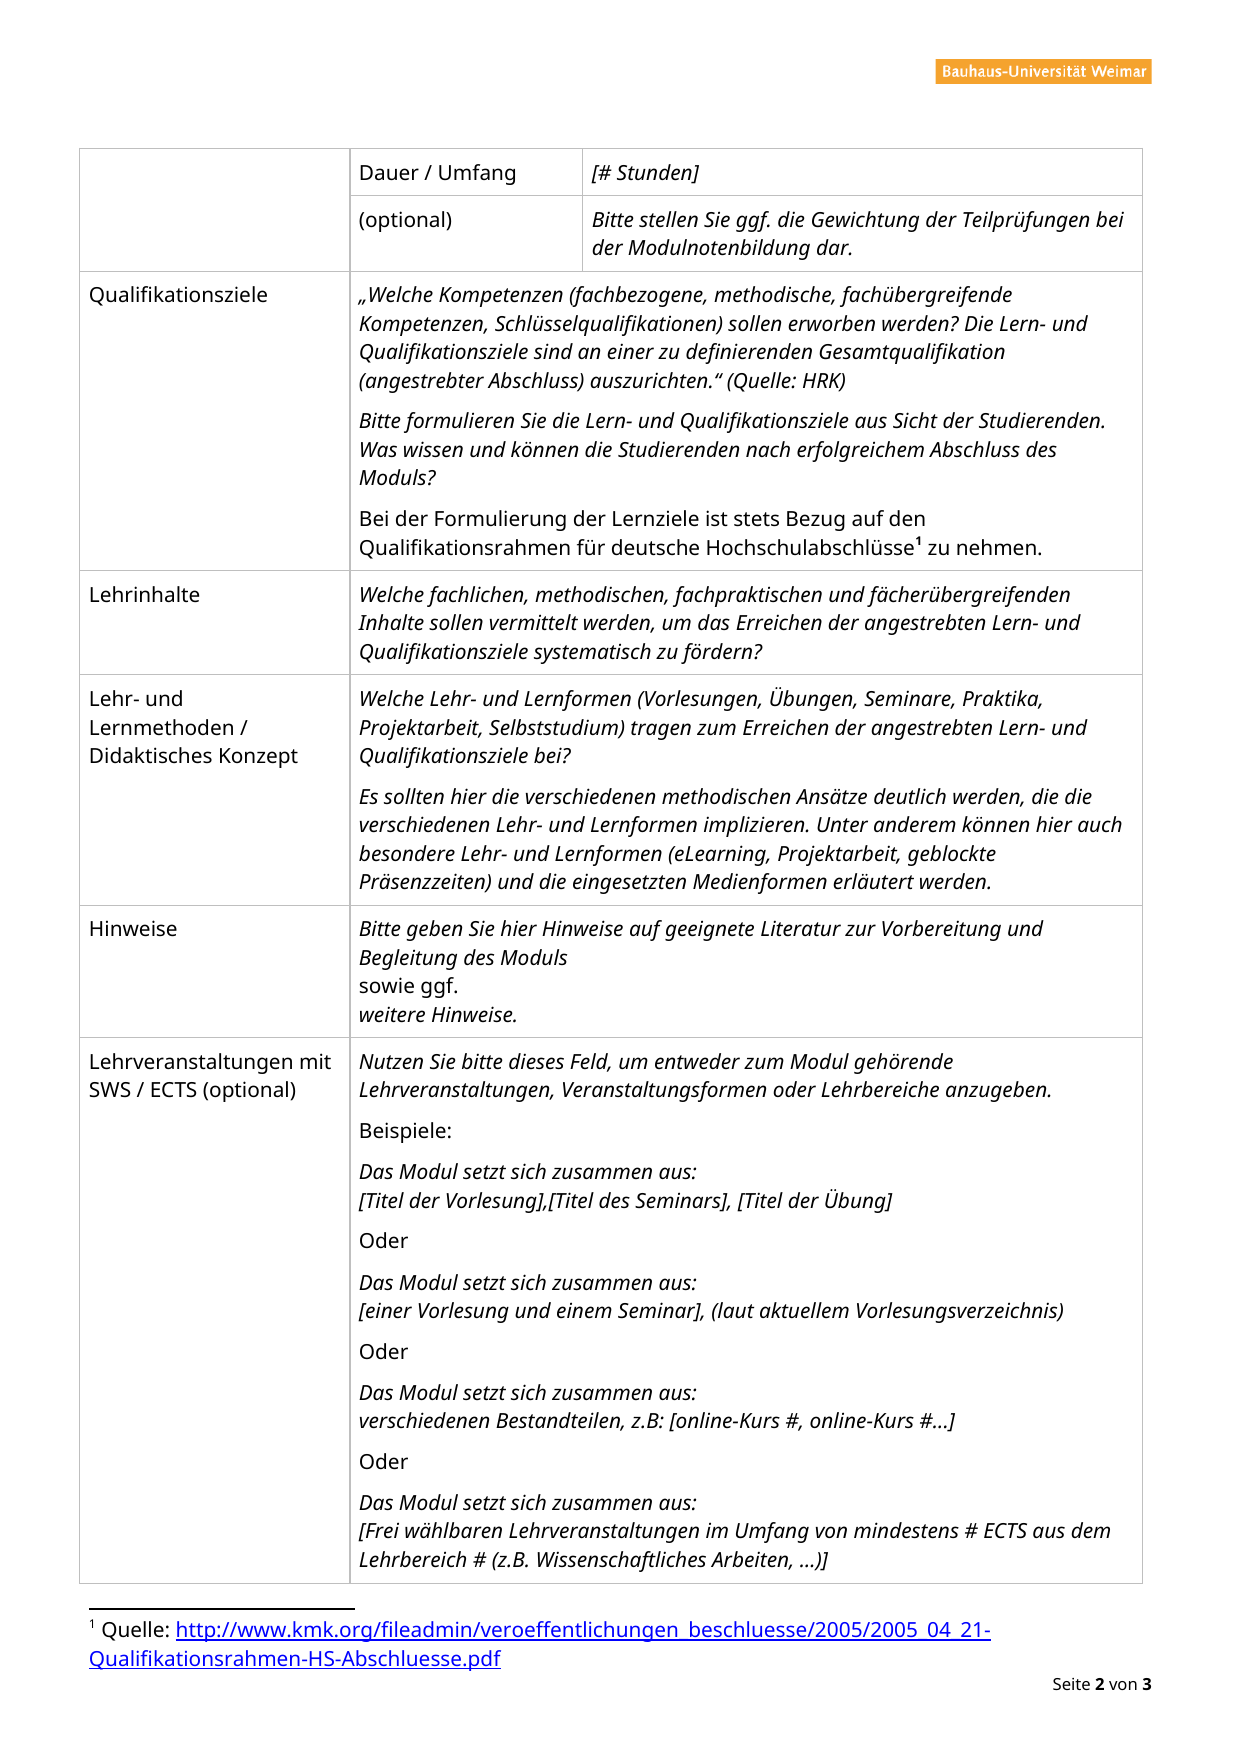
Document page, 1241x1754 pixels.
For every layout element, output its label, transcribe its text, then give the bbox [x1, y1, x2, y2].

table_cell (optional) [351, 196, 582, 271]
table_cell Nutzen Sie bitte dieses Feld, um entweder zum Modul gehörende Lehrveranstaltungen, Veranstaltungsformen oder Lehrbereiche anzugeben. Beispiele: Das Modul setzt sich zusammen aus: [Titel der Vorlesung],[Titel des Seminars], [Titel der Übung] Oder Das Modul setzt sich zusammen aus: [einer Vorlesung und einem Seminar], (laut aktuellem Vorlesungsverzeichnis) Oder Das Modul setzt sich zusammen aus: verschiedenen Bestandteilen, z.B: [online-Kurs #, online-Kurs #...] Oder Das Modul setzt sich zusammen aus: [Frei wählbaren Lehrveranstaltungen im Umfang von mindestens # ECTS aus dem Lehrbereich # (z.B. Wissenschaftliches Arbeiten, ...)] [351, 1038, 1142, 1582]
table_cell Welche Lehr- und Lernformen (Vorlesungen, Übungen, Seminare, Praktika, Projektarbeit, Selbststudium) tragen zum Erreichen der angestrebten Lern- und Qualifikationsziele bei? Es sollten hier die verschiedenen methodischen Ansätze deutlich werden, die die verschiedenen Lehr- und Lernformen implizieren. Unter anderem können hier auch besondere Lehr- und Lernformen (eLearning, Projektarbeit, geblockte Präsenzzeiten) und die eingesetzten Medienformen erläutert werden. [351, 675, 1142, 904]
table_cell Bitte geben Sie hier Hinweise auf geeignete Literatur zur Vorbereitung und Begleitung des Moduls sowie ggf. weitere Hinweise. [351, 906, 1142, 1037]
table_cell Qualifikationsziele [80, 272, 349, 570]
table_cell Bitte stellen Sie ggf. die Gewichtung der Teilprüfungen bei der Modulnotenbildung dar. [583, 196, 1142, 271]
table_cell Lehrinhalte [80, 571, 349, 674]
table_cell „Welche Kompetenzen (fachbezogene, methodische, fachübergreifende Kompetenzen, Schlüsselqualifikationen) sollen erworben werden? Die Lern- und Qualifikationsziele sind an einer zu definierenden Gesamtqualifikation (angestrebter Abschluss) auszurichten.“ (Quelle: HRK) Bitte formulieren Sie die Lern- und Qualifikationsziele aus Sicht der Studierenden. Was wissen und können die Studierenden nach erfolgreichem Abschluss des Moduls? Bei der Formulierung der Lernziele ist stets Bezug auf den Qualifikationsrahmen für deutsche Hochschulabschlüsse zu nehmen. [351, 272, 1142, 570]
table_cell Hinweise [80, 906, 349, 1037]
table_cell Lehrveranstaltungen mit SWS / ECTS (optional) [80, 1038, 349, 1582]
picture [935, 59, 1152, 84]
table_cell Welche fachlichen, methodischen, fachpraktischen und fächerübergreifenden Inhalte sollen vermittelt werden, um das Erreichen der angestrebten Lern- und Qualifikationsziele systematisch zu fördern? [351, 571, 1142, 674]
table_cell Lehr- und Lernmethoden / Didaktisches Konzept [80, 675, 349, 904]
table_cell [# Stunden] [583, 149, 1142, 195]
table_cell Dauer / Umfang [351, 149, 582, 195]
